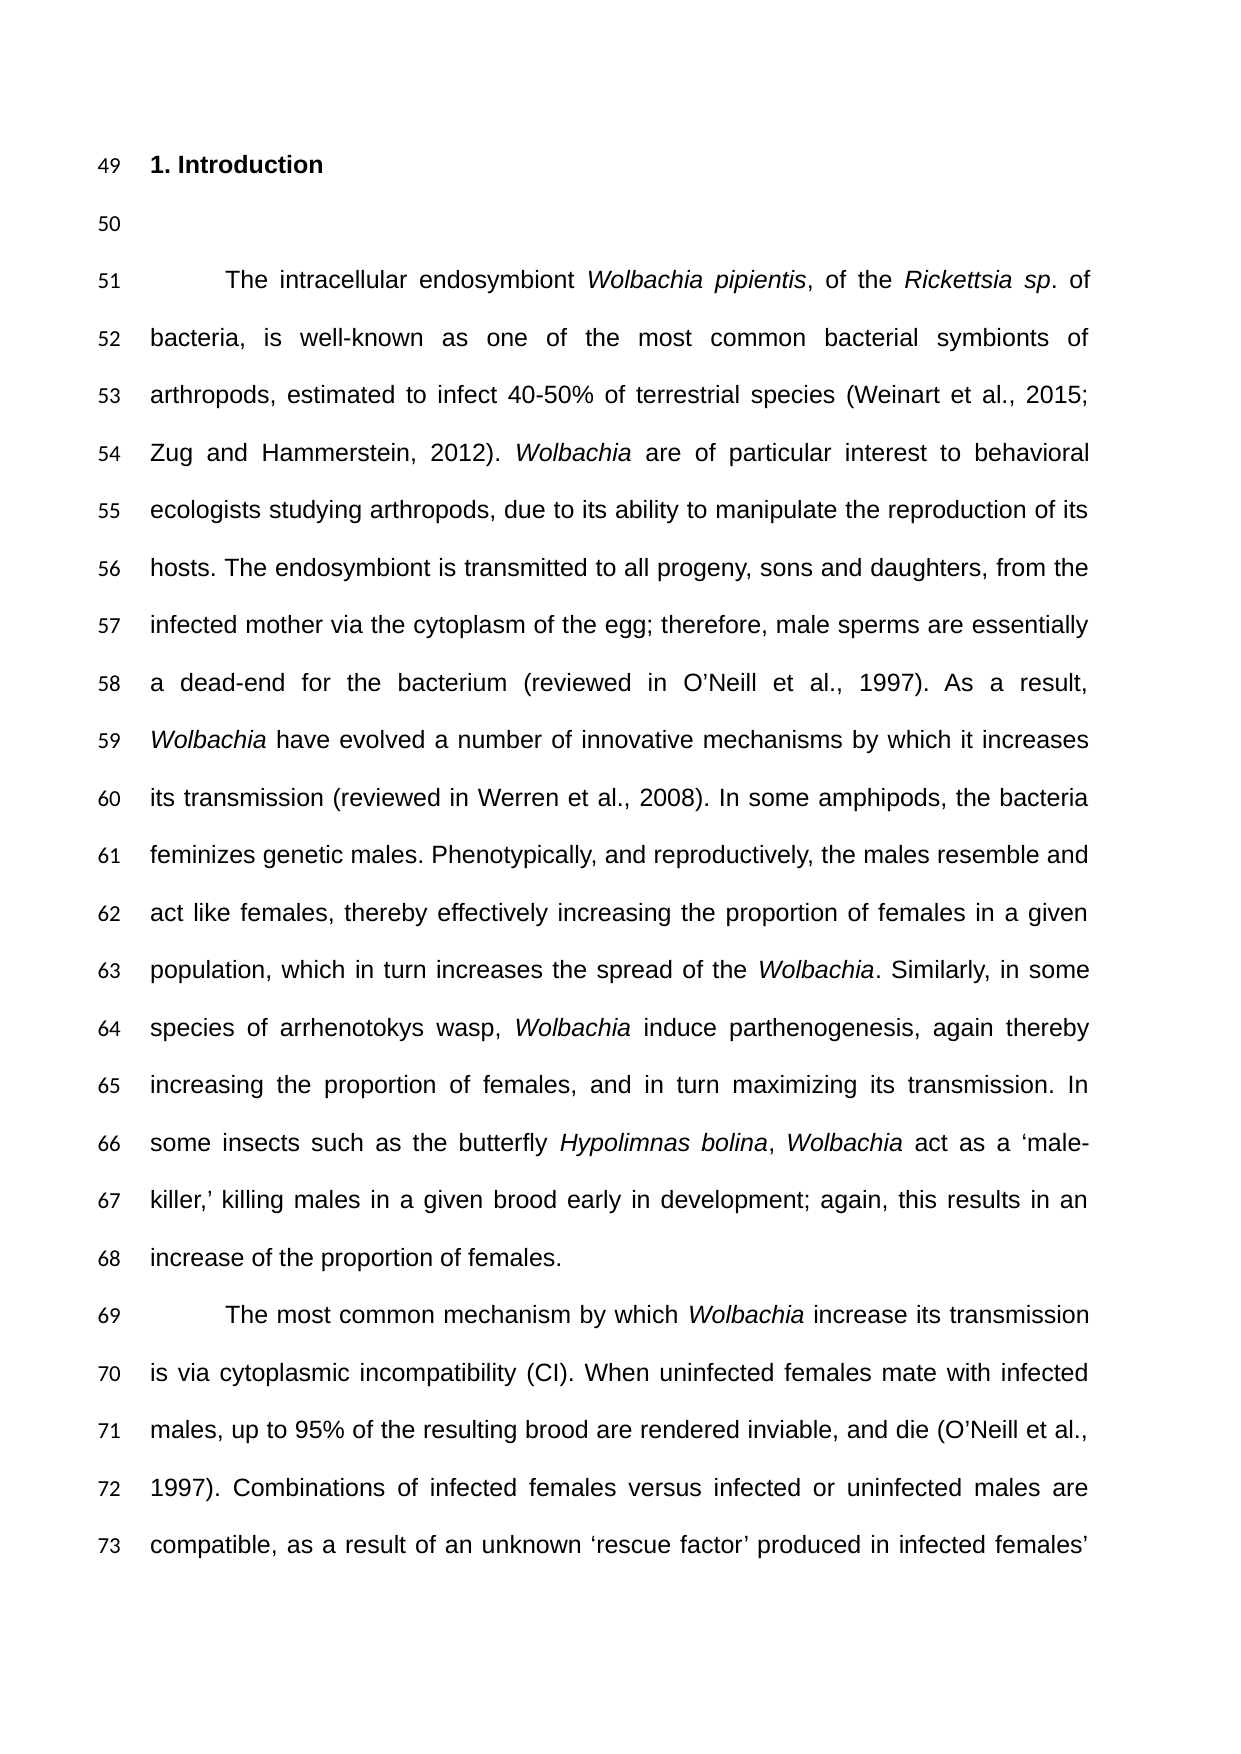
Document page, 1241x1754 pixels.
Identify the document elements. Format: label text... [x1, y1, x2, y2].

text 1. Introduction [150, 150, 1090, 179]
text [150, 1300, 1090, 1559]
text The intracellular endosymbiont Wolbachia pipientis, of the Rickettsia sp. of bacteria, is well-known as one of the most common bacterial symbionts of arthropods, estimated to infect 40-50% of terrestrial species (Weinart et al., 2015; Zug and Hammerstein, 2012). Wolbachia are of particular interest to behavioral ecologists studying arthropods, due to its ability to manipulate the reproduction of its hosts. The endosymbiont is transmitted to all progeny, sons and daughters, from the infected mother via the cytoplasm of the egg; therefore, male sperms are essentially a dead-end for the bacterium (reviewed in O’Neill et al., 1997). As a result, Wolbachia have evolved a number of innovative mechanisms by which it increases its transmission (reviewed in Werren et al., 2008). In some amphipods, the bacteria feminizes genetic males. Phenotypically, and reproductively, the males resemble and act like females, thereby effectively increasing the proportion of females in a given population, which in turn increases the spread of the Wolbachia. Similarly, in some species of arrhenotokys wasp, Wolbachia induce parthenogenesis, again thereby increasing the proportion of females, and in turn maximizing its transmission. In some insects such as the butterfly Hypolimnas bolina, Wolbachia act as a ‘male-killer,’ killing males in a given brood early in development; again, this results in an increase of the proportion of females. [150, 265, 1090, 1271]
